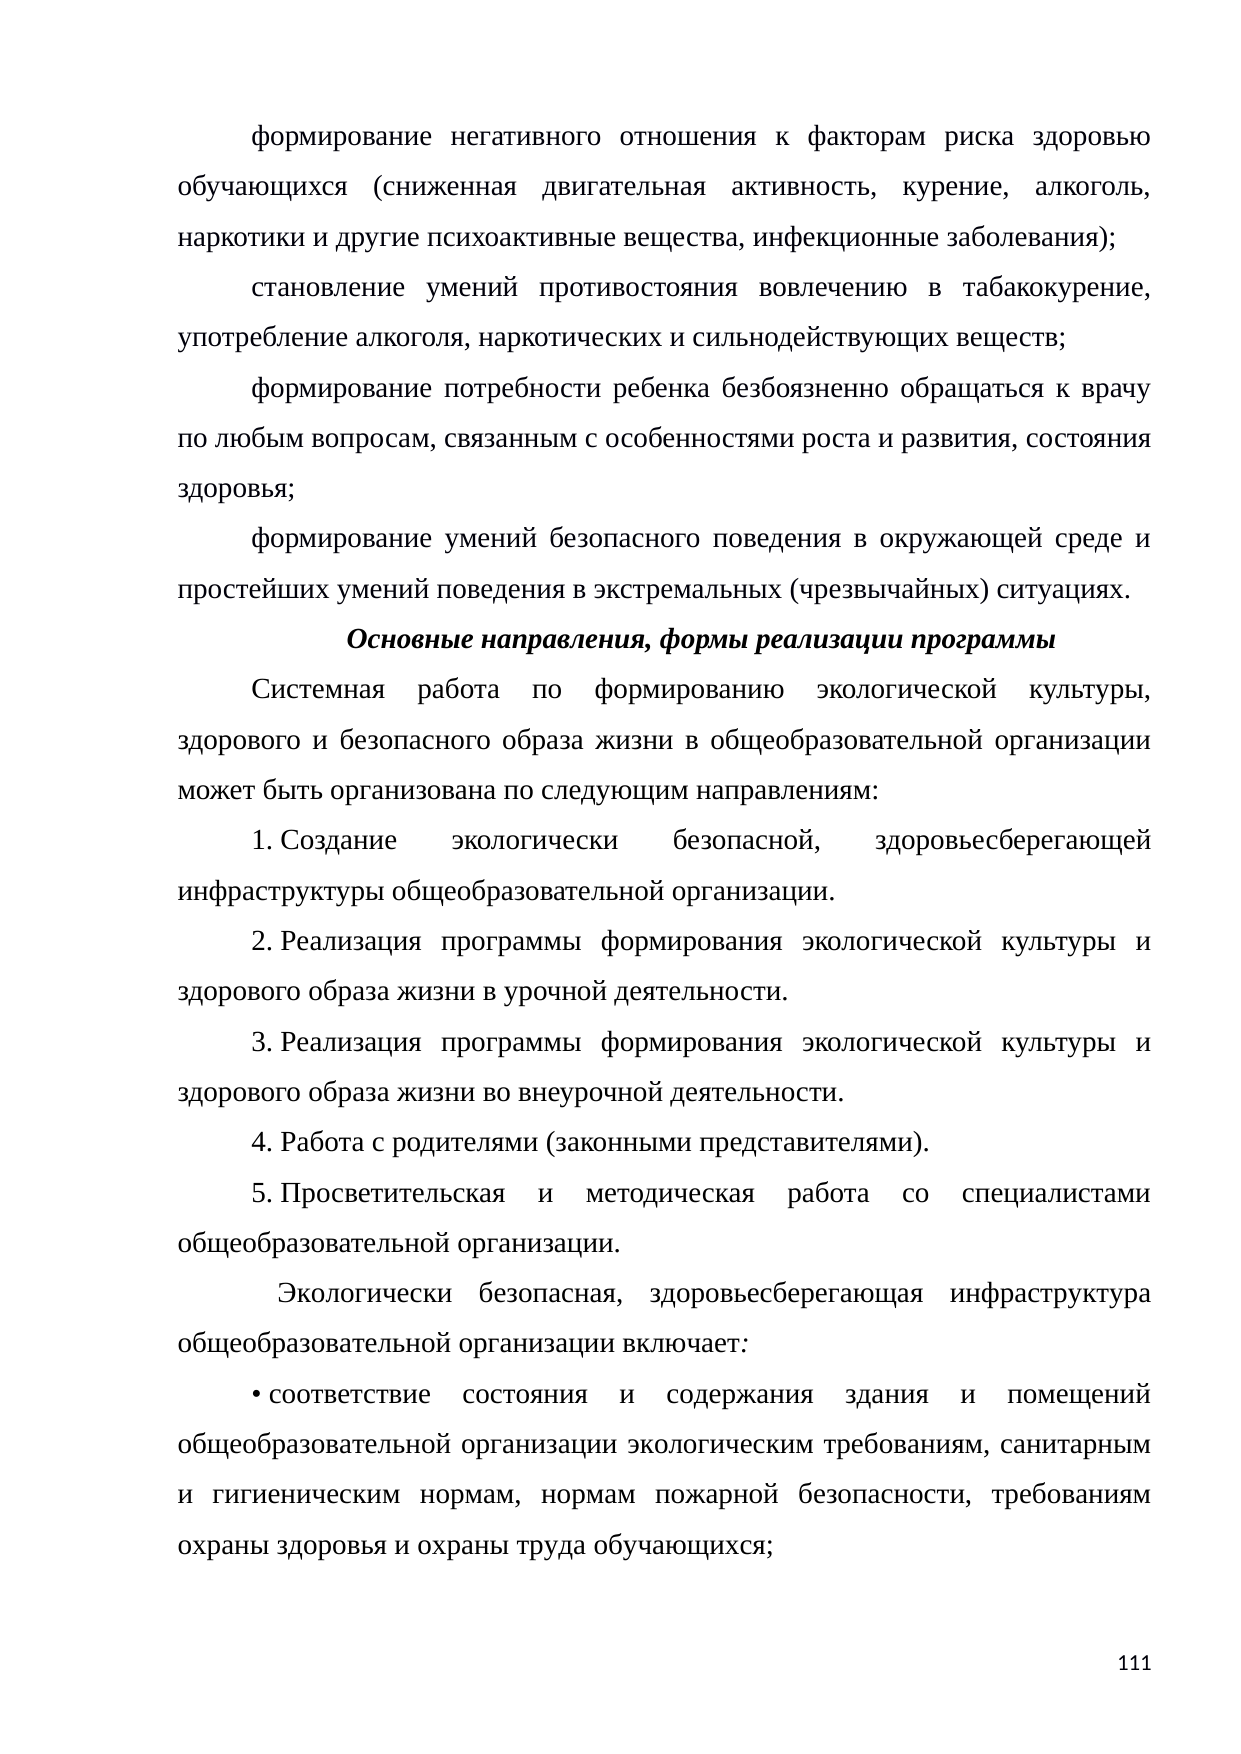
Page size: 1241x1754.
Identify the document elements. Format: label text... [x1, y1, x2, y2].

text 3. Реализация программы формирования экологической культуры и здорового образа жизни во внеурочной деятельности. [177, 1024, 1152, 1108]
text формирование умений безопасного поведения в окружающей среде и простейших умений поведения в экстремальных (чрезвычайных) ситуациях. [177, 521, 1152, 604]
text 5. Просветительская и методическая работа со специалистами общеобразовательной организации. [177, 1175, 1152, 1258]
text 4. Работа с родителями (законными представителями). [177, 1124, 1152, 1158]
text Экологически безопасная, здоровьесберегающая инфраструктура общеобразовательной организации включает: [177, 1275, 1152, 1359]
text • соответствие состояния и содержания здания и помещений общеобразовательной организации экологическим требованиям, санитарным и гигиеническим нормам, нормам пожарной безопасности, требованиям охраны здоровья и охраны труда обучающихся; [177, 1376, 1152, 1560]
text Системная работа по формированию экологической культуры, здорового и безопасного образа жизни в общеобразовательной организации может быть организована по следующим направлениям: [177, 672, 1152, 806]
text Основные направления, формы реализации программы [177, 621, 1152, 655]
text 1. Создание экологически безопасной, здоровьесберегающей инфраструктуры общеобразовательной организации. [177, 822, 1152, 906]
text становление умений противостояния вовлечению в табакокурение, употребление алкоголя, наркотических и сильнодействующих веществ; [177, 269, 1152, 353]
text 2. Реализация программы формирования экологической культуры и здорового образа жизни в урочной деятельности. [177, 923, 1152, 1007]
text формирование негативного отношения к факторам риска здоровью обучающихся (сниженная двигательная активность, курение, алкоголь, наркотики и другие психоактивные вещества, инфекционные заболевания); [177, 118, 1152, 252]
text формирование потребности ребенка безбоязненно обращаться к врачу по любым вопросам, связанным с особенностями роста и развития, состояния здоровья; [177, 370, 1152, 504]
